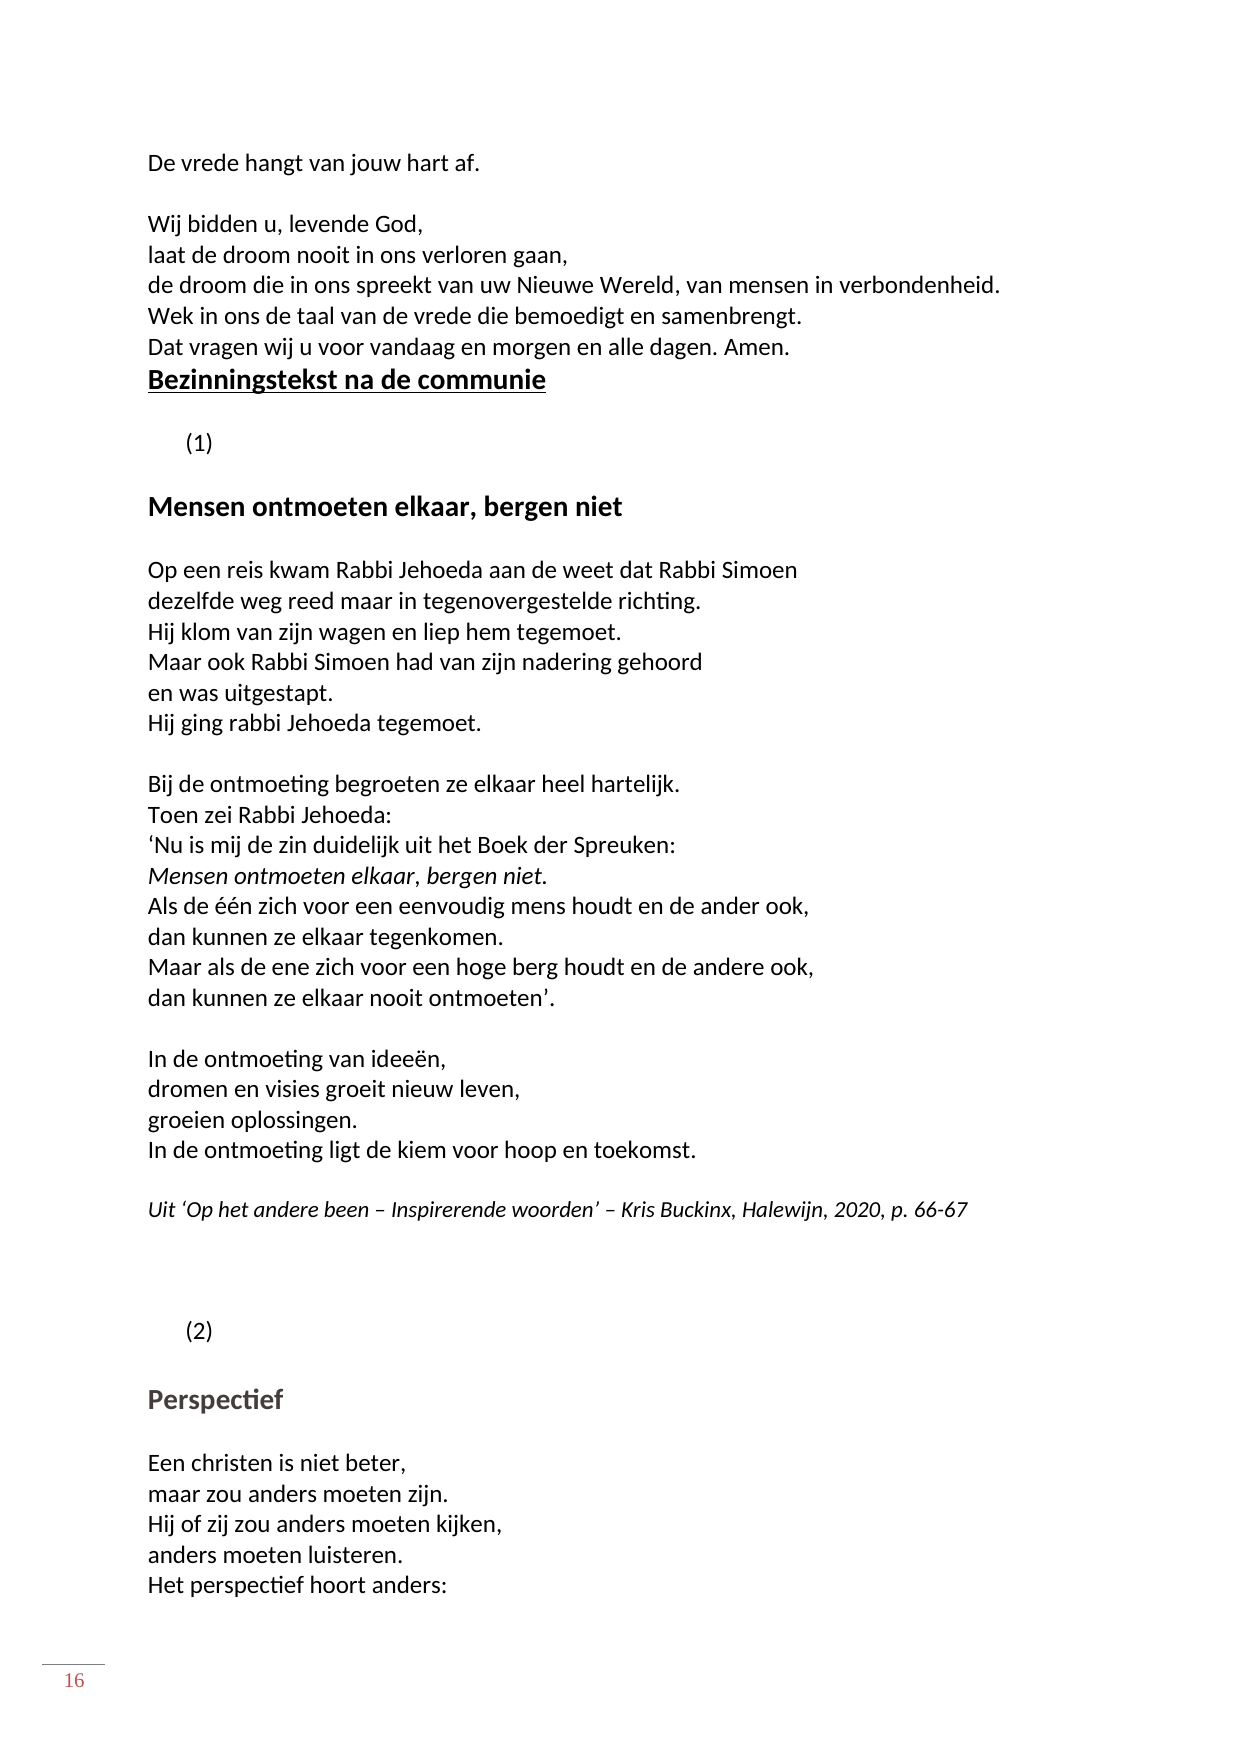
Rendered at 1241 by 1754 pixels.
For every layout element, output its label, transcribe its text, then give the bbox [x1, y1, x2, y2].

text Hij of zij zou anders moeten kijken, [148, 1508, 1093, 1539]
text dromen en visies groeit nieuw leven, [148, 1073, 1093, 1104]
text Als de één zich voor een eenvoudig mens houdt en de ander ook, [148, 890, 1093, 921]
text de droom die in ons spreekt van uw Nieuwe Wereld, van mensen in verbondenheid. [148, 270, 1093, 300]
text Uit ‘Op het andere been – Inspirerende woorden’ – Kris Buckinx, Halewijn, 2020, p. 66-67 [148, 1196, 1093, 1223]
text ‘Nu is mij de zin duidelijk uit het Boek der Spreuken: [148, 829, 1093, 860]
text Dat vragen wij u voor vandaag en morgen en alle dagen. Amen. [148, 331, 1093, 361]
text Op een reis kwam Rabbi Jehoeda aan de weet dat Rabbi Simoen [148, 554, 1093, 585]
text dan kunnen ze elkaar nooit ontmoeten’. [148, 982, 1093, 1012]
text Toen zei Rabbi Jehoeda: [148, 799, 1093, 829]
text Wij bidden u, levende God, [148, 209, 1093, 239]
text Maar ook Rabbi Simoen had van zijn nadering gehoord [148, 646, 1093, 677]
text maar zou anders moeten zijn. [148, 1478, 1093, 1508]
text In de ontmoeting van ideeën, [148, 1043, 1093, 1073]
text Bij de ontmoeting begroeten ze elkaar heel hartelijk. [148, 768, 1093, 799]
text Een christen is niet beter, [148, 1447, 1093, 1478]
text laat de droom nooit in ons verloren gaan, [148, 239, 1093, 270]
text Mensen ontmoeten elkaar, bergen niet [148, 488, 1093, 524]
text Bezinningstekst na de communie [148, 361, 1093, 397]
text dan kunnen ze elkaar tegenkomen. [148, 921, 1093, 951]
text Wek in ons de taal van de vrede die bemoedigt en samenbrengt. [148, 300, 1093, 331]
text Hij klom van zijn wagen en liep hem tegemoet. [148, 616, 1093, 646]
text Perspectief [148, 1381, 1093, 1417]
text Maar als de ene zich voor een hoge berg houdt en de andere ook, [148, 951, 1093, 982]
text groeien oplossingen. [148, 1104, 1093, 1134]
text In de ontmoeting ligt de kiem voor hoop en toekomst. [148, 1134, 1093, 1165]
text anders moeten luisteren. [148, 1539, 1093, 1569]
text dezelfde weg reed maar in tegenovergestelde richting. [148, 585, 1093, 616]
text Hij ging rabbi Jehoeda tegemoet. [148, 707, 1093, 738]
text en was uitgestapt. [148, 677, 1093, 707]
text Het perspectief hoort anders: [148, 1569, 1093, 1600]
text Mensen ontmoeten elkaar, bergen niet. [148, 860, 1093, 890]
text De vrede hangt van jouw hart af. [148, 148, 1093, 178]
